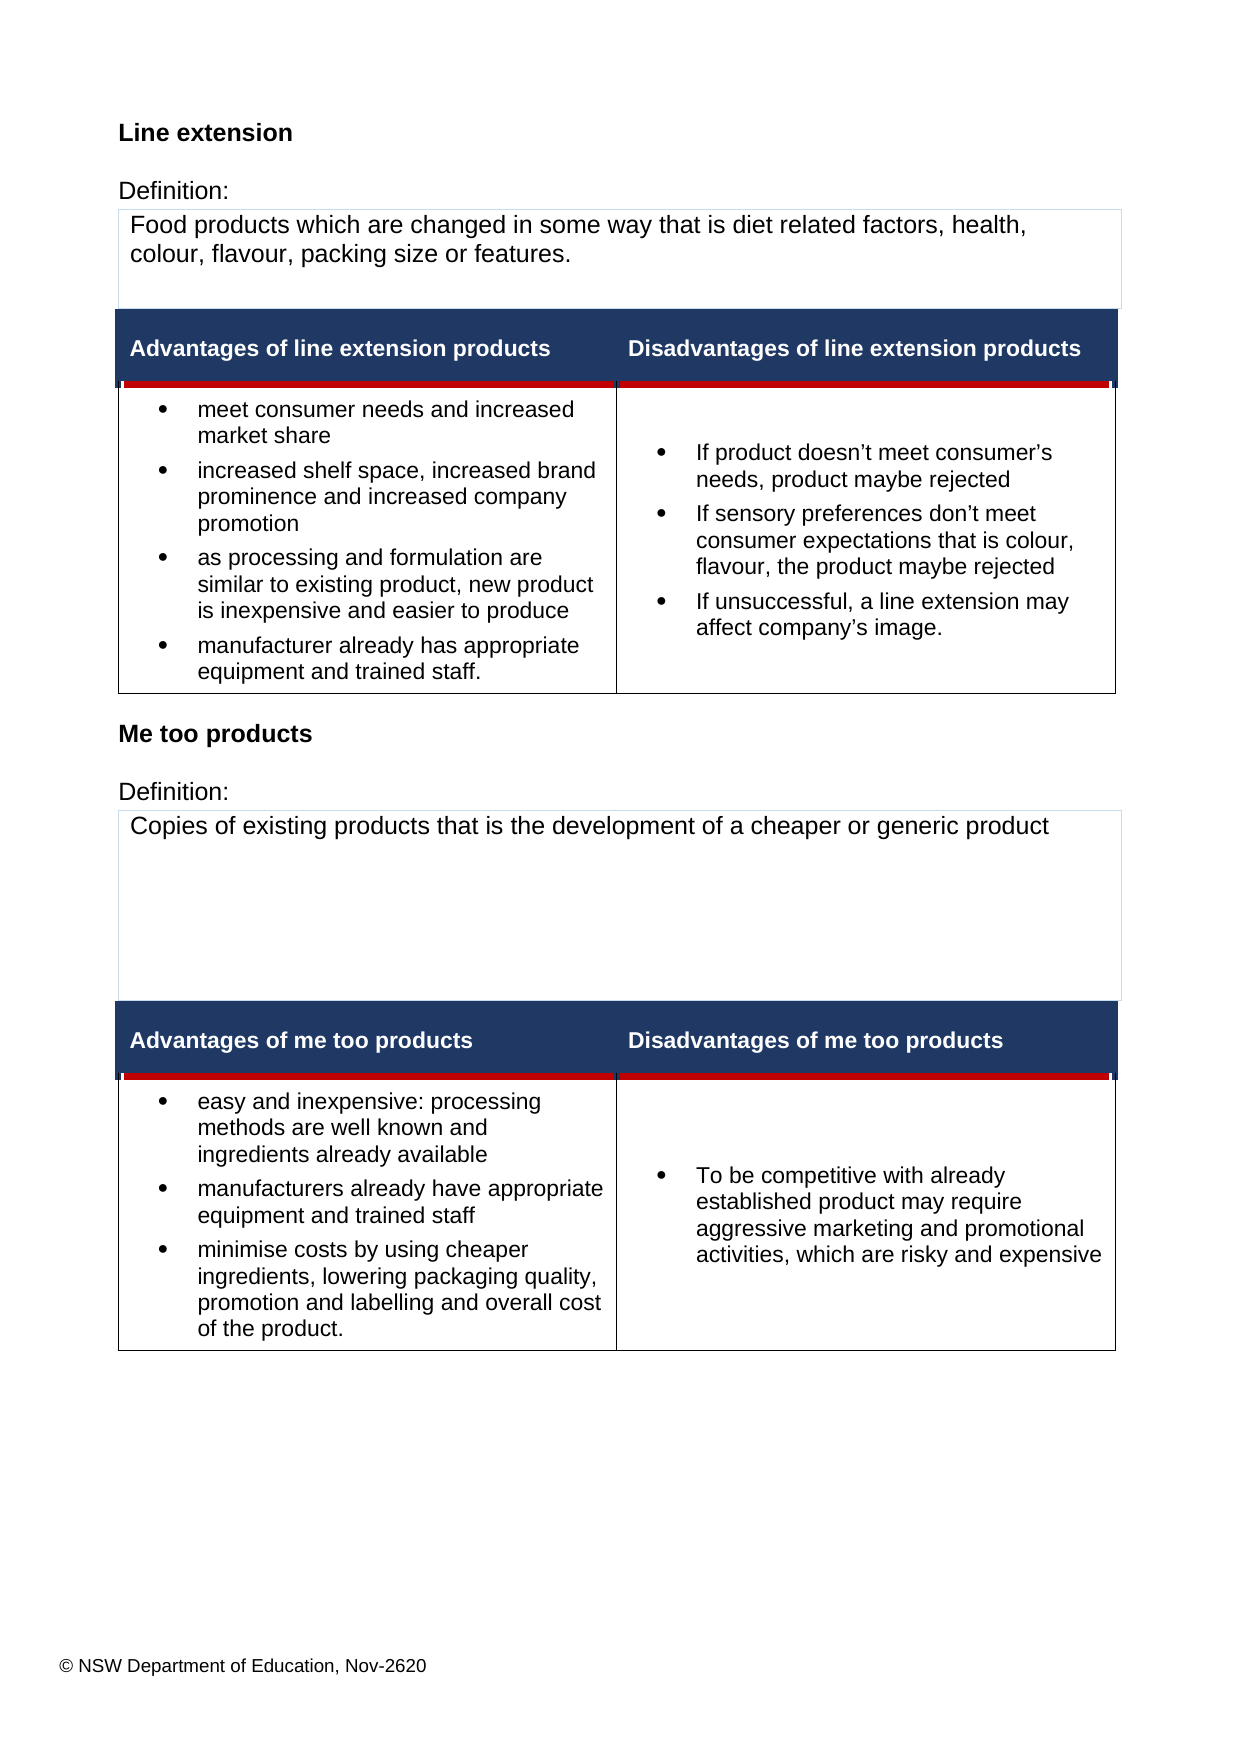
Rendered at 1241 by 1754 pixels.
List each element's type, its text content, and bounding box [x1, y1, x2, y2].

text Line extension [118, 118, 1122, 147]
table_cell To be competitive with already established product may require aggressive marketing and promotional activities, which are risky and expensive [617, 1073, 1115, 1350]
table_cell easy and inexpensive: processing methods are well known and ingredients already available manufacturers already have appropriate equipment and trained staff minimise costs by using cheaper ingredients, lowering packaging quality, promotion and labelling and overall cost of the product. [119, 1073, 616, 1350]
table_cell If product doesn’t meet consumer’s needs, product maybe rejected If sensory preferences don’t meet consumer expectations that is colour, flavour, the product maybe rejected If unsuccessful, a line extension may affect company’s image. [617, 381, 1115, 693]
table_header Disadvantages of line extension products [620, 315, 1112, 381]
table_header Copies of existing products that is the development of a cheaper or generic product [119, 811, 1121, 999]
table_header Advantages of line extension products [121, 315, 614, 381]
text Definition: [118, 176, 1122, 205]
table_cell meet consumer needs and increased market share increased shelf space, increased brand prominence and increased company promotion as processing and formulation are similar to existing product, new product is inexpensive and easier to produce manufacturer already has appropriate equipment and trained staff. [119, 381, 616, 693]
table_header Advantages of me too products [121, 1007, 614, 1073]
text Definition: [118, 777, 1122, 805]
table_header Food products which are changed in some way that is diet related factors, health, colour, flavour, packing size or features. [119, 210, 1121, 307]
table_header Disadvantages of me too products [620, 1007, 1112, 1073]
text Me too products [118, 719, 1122, 747]
